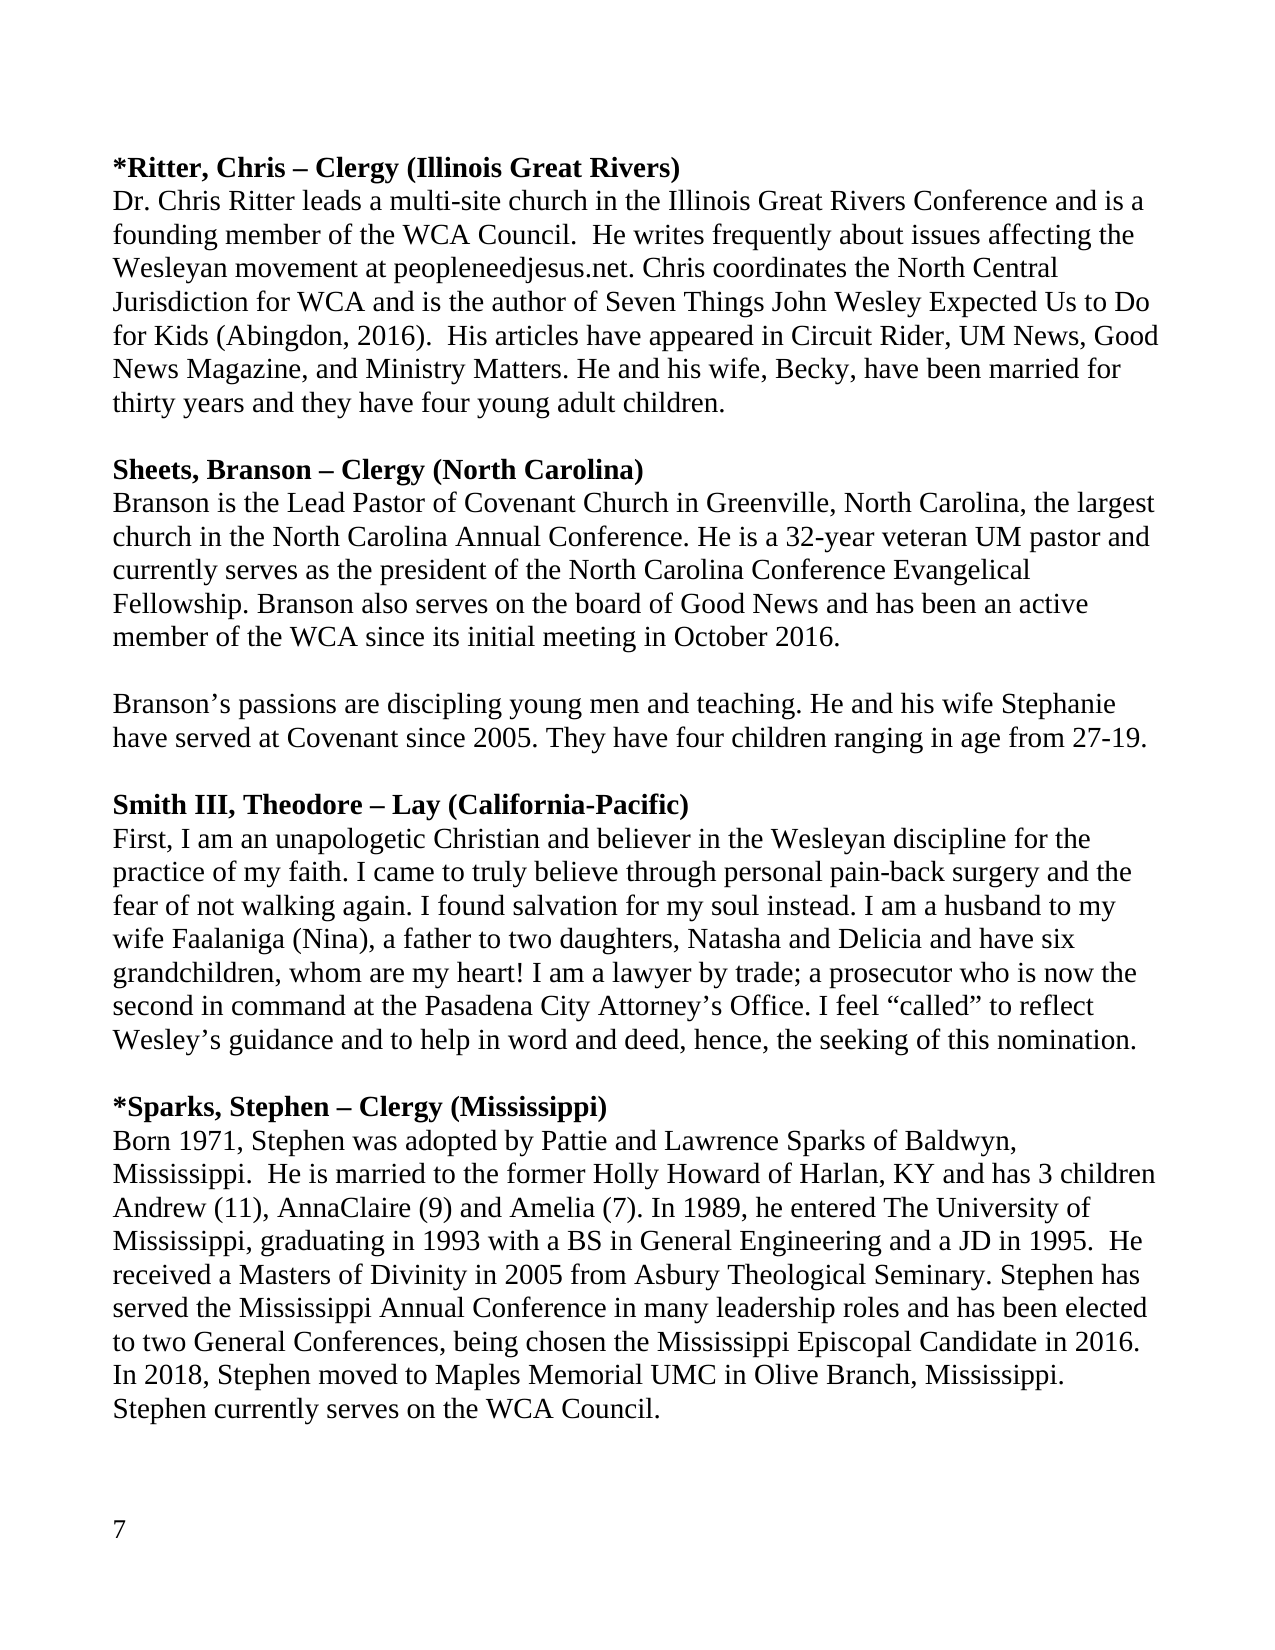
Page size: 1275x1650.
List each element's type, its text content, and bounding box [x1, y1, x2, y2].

text *Sparks, Stephen – Clergy (Mississippi) [112, 1089, 1162, 1123]
text *Ritter, Chris – Clergy (Illinois Great Rivers) [112, 150, 1162, 183]
text First, I am an unapologetic Christian and believer in the Wesleyan discipline for the practice of my faith. I came to truly believe through personal pain-back surgery and the fear of not walking again. I found salvation for my soul instead. I am a husband to my wife Faalaniga (Nina), a father to two daughters, Natasha and Delicia and have six grandchildren, whom are my heart! I am a lawyer by trade; a prosecutor who is now the second in command at the Pasadena City Attorney’s Office. I feel “called” to reflect Wesley’s guidance and to help in word and deed, hence, the seeking of this nomination. [112, 821, 1162, 1056]
text Branson is the Lead Pastor of Covenant Church in Greenville, North Carolina, the largest church in the North Carolina Annual Conference. He is a 32-year veteran UM pastor and currently serves as the president of the North Carolina Conference Evangelical Fellowship. Branson also serves on the board of Good News and has been an active member of the WCA since its initial meeting in October 2016. [112, 485, 1162, 653]
text Born 1971, Stephen was adopted by Pattie and Lawrence Sparks of Baldwyn, Mississippi. He is married to the former Holly Howard of Harlan, KY and has 3 children Andrew (11), AnnaClaire (9) and Amelia (7). In 1989, he entered The University of Mississippi, graduating in 1993 with a BS in General Engineering and a JD in 1995. He received a Masters of Divinity in 2005 from Asbury Theological Seminary. Stephen has served the Mississippi Annual Conference in many leadership roles and has been elected to two General Conferences, being chosen the Mississippi Episcopal Candidate in 2016. In 2018, Stephen moved to Maples Memorial UMC in Olive Branch, Mississippi. Stephen currently serves on the WCA Council. [112, 1123, 1162, 1424]
text Smith III, Theodore – Lay (California-Pacific) [112, 787, 1162, 821]
text Branson’s passions are discipling young men and teaching. He and his wife Stephanie have served at Covenant since 2005. They have four children ranging in age from 27-19. [112, 687, 1162, 754]
text Sheets, Branson – Clergy (North Carolina) [112, 452, 1162, 485]
text Dr. Chris Ritter leads a multi-site church in the Illinois Great Rivers Conference and is a founding member of the WCA Council. He writes frequently about issues affecting the Wesleyan movement at peopleneedjesus.net. Chris coordinates the North Central Jurisdiction for WCA and is the author of Seven Things John Wesley Expected Us to Do for Kids (Abingdon, 2016). His articles have appeared in Circuit Rider, UM News, Good News Magazine, and Ministry Matters. He and his wife, Becky, have been married for thirty years and they have four young adult children. [112, 183, 1162, 418]
